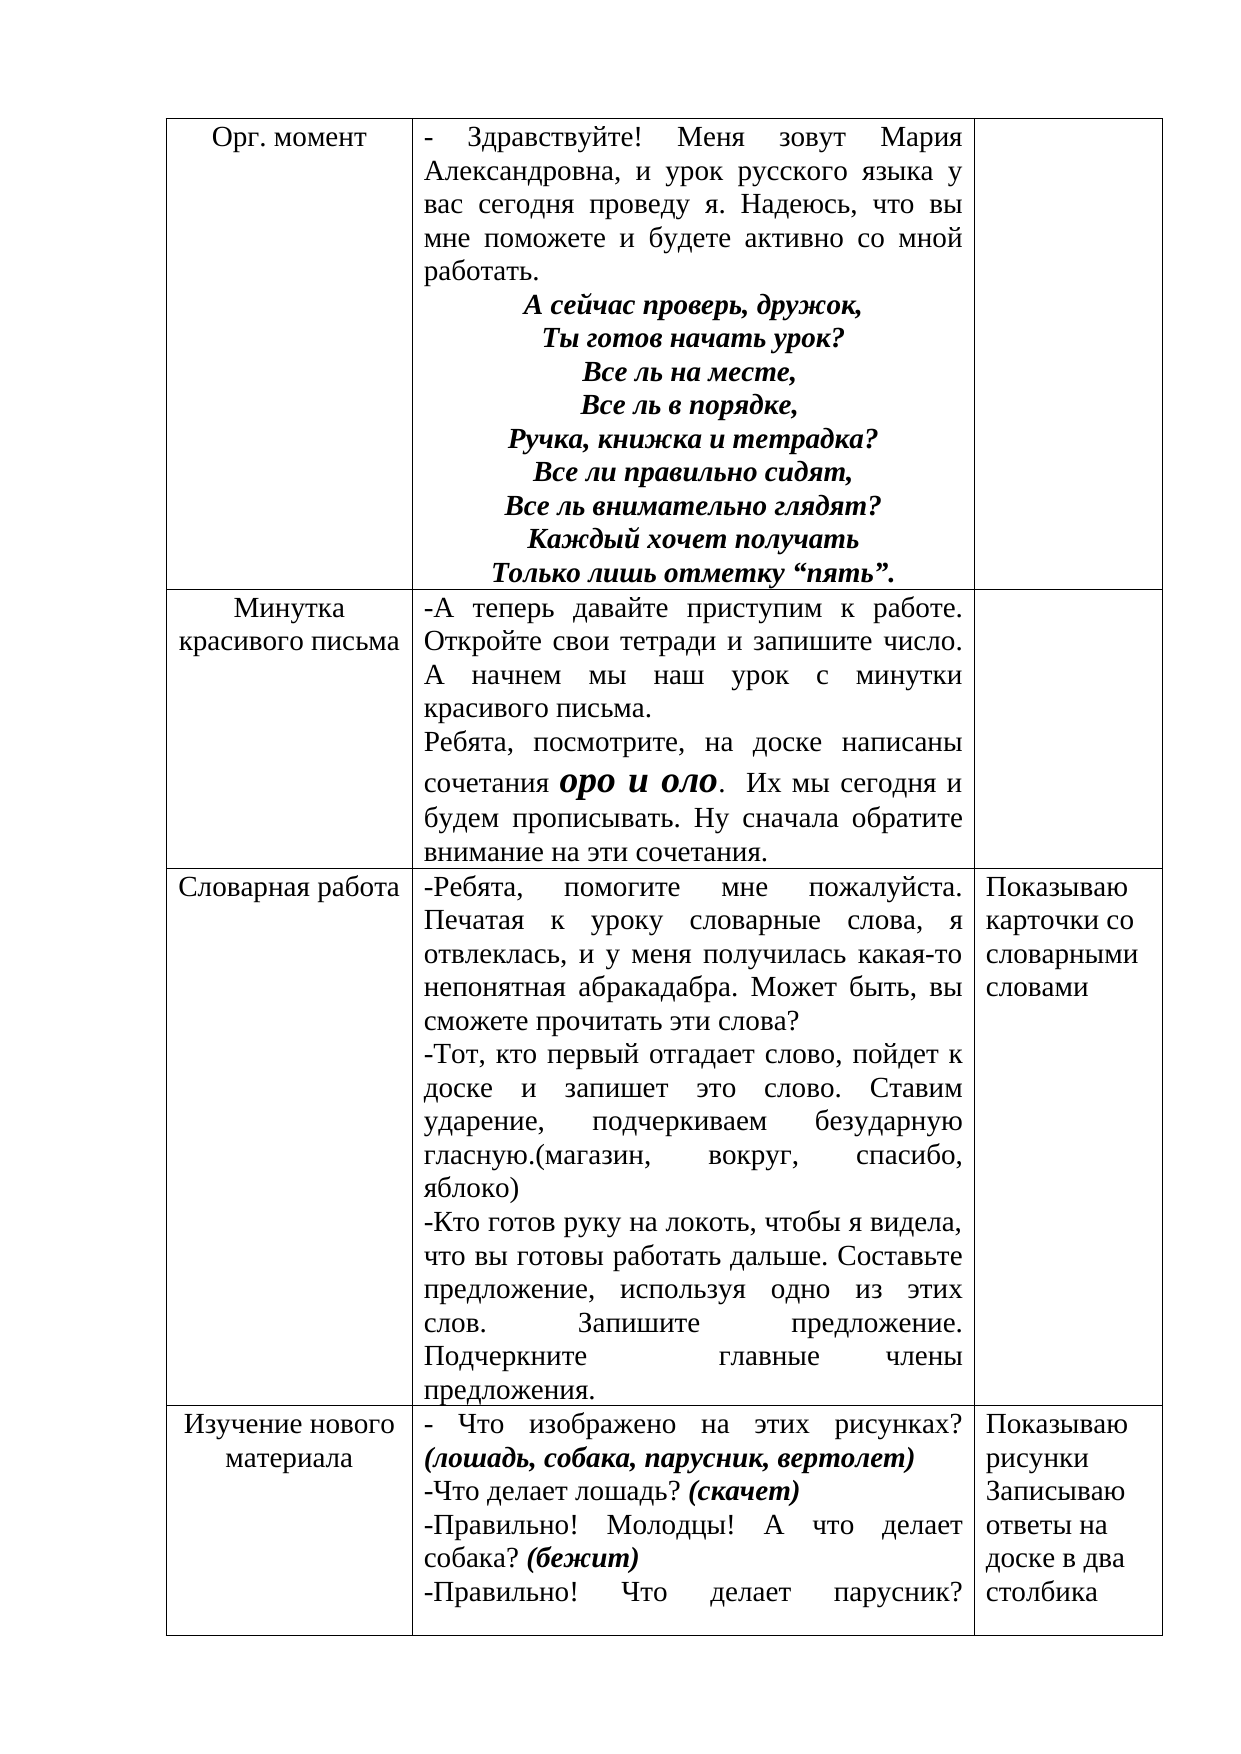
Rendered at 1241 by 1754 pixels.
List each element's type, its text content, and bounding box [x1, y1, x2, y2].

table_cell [167, 1406, 412, 1635]
table_cell -А теперь давайте приступим к работе. Откройте свои тетради и запишите число. А начнем мы наш урок с минутки красивого письма. Ребята, посмотрите, на доске написаны сочетания оро и оло. Их мы сегодня и будем прописывать. Ну сначала обратите внимание на эти сочетания. [413, 590, 974, 868]
table_cell [975, 119, 1162, 589]
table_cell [413, 1406, 974, 1635]
table_cell Словарная работа [167, 869, 412, 1405]
table_cell - Здравствуйте! Меня зовут Мария Александровна, и урок русского языка у вас сегодня проведу я. Надеюсь, что вы мне поможете и будете активно со мной работать. А сейчас проверь, дружок, Ты готов начать урок? Все ль на месте, Все ль в порядке, Ручка, книжка и тетрадка? Все ли правильно сидят, Все ль внимательно глядят? Каждый хочет получать Только лишь отметку “пять”. [413, 119, 974, 589]
table_cell Орг. момент [167, 119, 412, 589]
table_cell [975, 590, 1162, 868]
table_cell -Ребята, помогите мне пожалуйста. Печатая к уроку словарные слова, я отвлеклась, и у меня получилась какая-то непонятная абракадабра. Может быть, вы сможете прочитать эти слова? -Тот, кто первый отгадает слово, пойдет к доске и запишет это слово. Ставим ударение, подчеркиваем безударную гласную.(магазин, вокруг, спасибо, яблоко) -Кто готов руку на локоть, чтобы я видела, что вы готовы работать дальше. Составьте предложение, используя одно из этих слов. Запишите предложение. Подчеркните главные члены предложения. [413, 869, 974, 1405]
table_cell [975, 1406, 1162, 1635]
table_cell Минутка красивого письма [167, 590, 412, 868]
table_cell Показываю карточки со словарными словами [975, 869, 1162, 1405]
